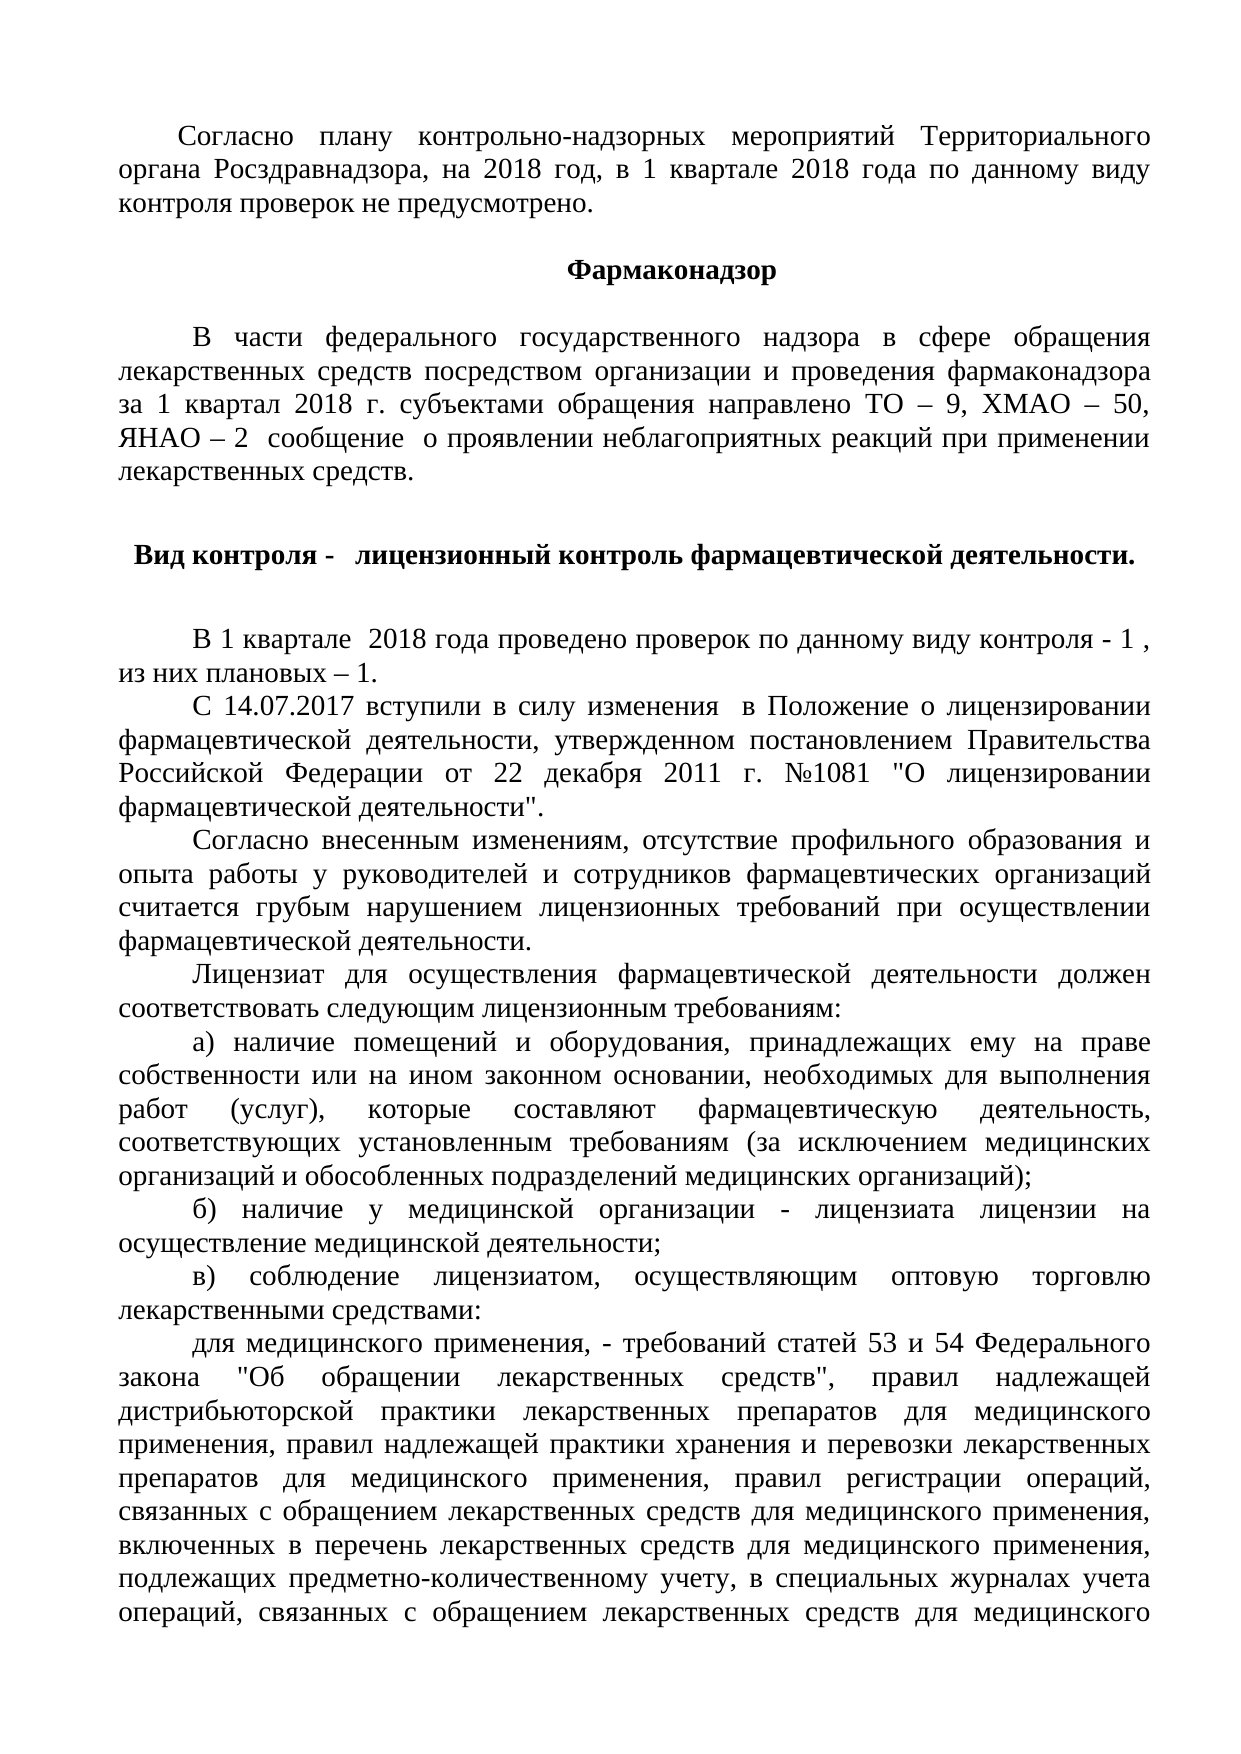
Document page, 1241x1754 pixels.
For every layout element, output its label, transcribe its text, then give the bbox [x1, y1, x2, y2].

text Согласно плану контрольно-надзорных мероприятий Территориального органа Росздравнадзора, на 2018 год, в 1 квартале 2018 года по данному виду контроля проверок не предусмотрено. [118, 118, 1152, 219]
text В части федерального государственного надзора в сфере обращения лекарственных средств посредством организации и проведения фармаконадзора за 1 квартал 2018 г. субъектами обращения направлено ТО – 9, ХМАО – 50, ЯНАО – 2 сообщение о проявлении неблагоприятных реакций при применении лекарственных средств. [118, 319, 1152, 487]
text в) соблюдение лицензиатом, осуществляющим оптовую торговлю лекарственными средствами: [118, 1258, 1152, 1326]
text С 14.07.2017 вступили в силу изменения в Положение о лицензировании фармацевтической деятельности, утвержденном постановлением Правительства Российской Федерации от 22 декабря 2011 г. №1081 "О лицензировании фармацевтической деятельности". [118, 688, 1152, 822]
text а) наличие помещений и оборудования, принадлежащих ему на праве собственности или на ином законном основании, необходимых для выполнения работ (услуг), которые составляют фармацевтическую деятельность, соответствующих установленным требованиям (за исключением медицинских организаций и обособленных подразделений медицинских организаций); [118, 1024, 1152, 1191]
text Вид контроля - лицензионный контроль фармацевтической деятельности. [118, 537, 1152, 571]
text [118, 1326, 1152, 1627]
text Лицензиат для осуществления фармацевтической деятельности должен соответствовать следующим лицензионным требованиям: [118, 957, 1152, 1024]
text б) наличие у медицинской организации - лицензиата лицензии на осуществление медицинской деятельности; [118, 1191, 1152, 1258]
text Фармаконадзор [118, 252, 1152, 286]
text Согласно внесенным изменениям, отсутствие профильного образования и опыта работы у руководителей и сотрудников фармацевтических организаций считается грубым нарушением лицензионных требований при осуществлении фармацевтической деятельности. [118, 822, 1152, 957]
text В 1 квартале 2018 года проведено проверок по данному виду контроля - 1 , из них плановых – 1. [118, 621, 1152, 688]
